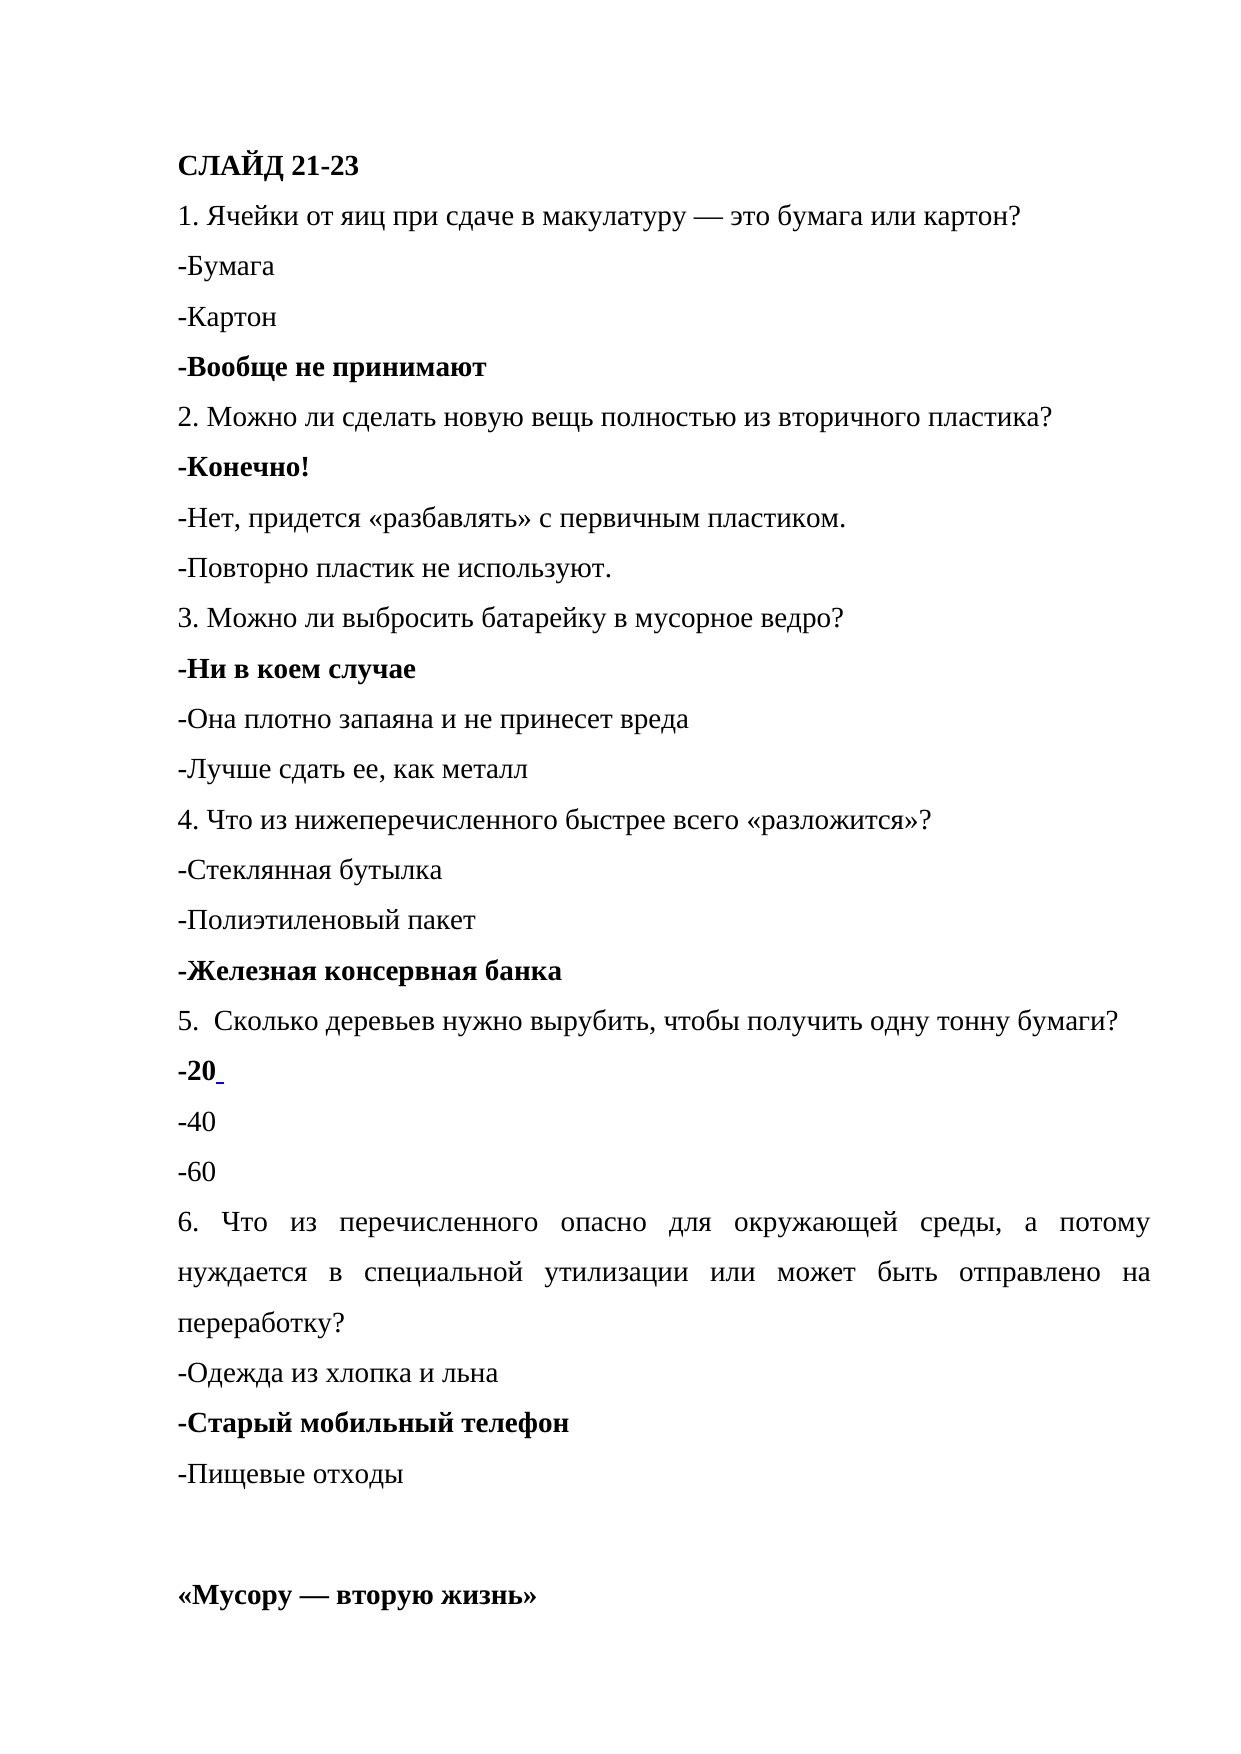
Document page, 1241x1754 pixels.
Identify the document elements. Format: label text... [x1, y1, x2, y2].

text 3. Можно ли выбросить батарейку в мусорное ведро? [177, 601, 1152, 634]
text -Она плотно запаяна и не принесет вреда [177, 701, 1152, 735]
text СЛАЙД 21-23 [177, 148, 1152, 181]
text -Картон [177, 299, 1152, 332]
text -Пищевые отходы [177, 1456, 1152, 1489]
text -Лучше сдать ее, как металл [177, 751, 1152, 785]
text 6. Что из перечисленного опасно для окружающей среды, а потому нуждается в специальной утилизации или может быть отправлено на переработку? [177, 1204, 1152, 1338]
text -Железная консервная банка [177, 953, 1152, 986]
text «Мусору — вторую жизнь» [177, 1577, 1152, 1611]
text 1. Ячейки от яиц при сдаче в макулатуру — это бумага или картон? [177, 198, 1152, 232]
text 2. Можно ли сделать новую вещь полностью из вторичного пластика? [177, 399, 1152, 433]
text -Старый мобильный телефон [177, 1406, 1152, 1439]
text -Конечно! [177, 449, 1152, 483]
text -Стеклянная бутылка [177, 852, 1152, 886]
text -Повторно пластик не используют. [177, 550, 1152, 584]
text -60 [177, 1154, 1152, 1187]
text -40 [177, 1104, 1152, 1137]
text -Ни в коем случае [177, 651, 1152, 684]
text -Полиэтиленовый пакет [177, 902, 1152, 936]
text -Одежда из хлопка и льна [177, 1355, 1152, 1389]
text 5. Сколько деревьев нужно вырубить, чтобы получить одну тонну бумаги? [177, 1003, 1152, 1037]
text -Бумага [177, 248, 1152, 282]
text -Вообще не принимают [177, 349, 1152, 382]
text -20 [177, 1053, 1152, 1087]
text 4. Что из нижеперечисленного быстрее всего «разложится»? [177, 802, 1152, 835]
text -Нет, придется «разбавлять» с первичным пластиком. [177, 500, 1152, 533]
